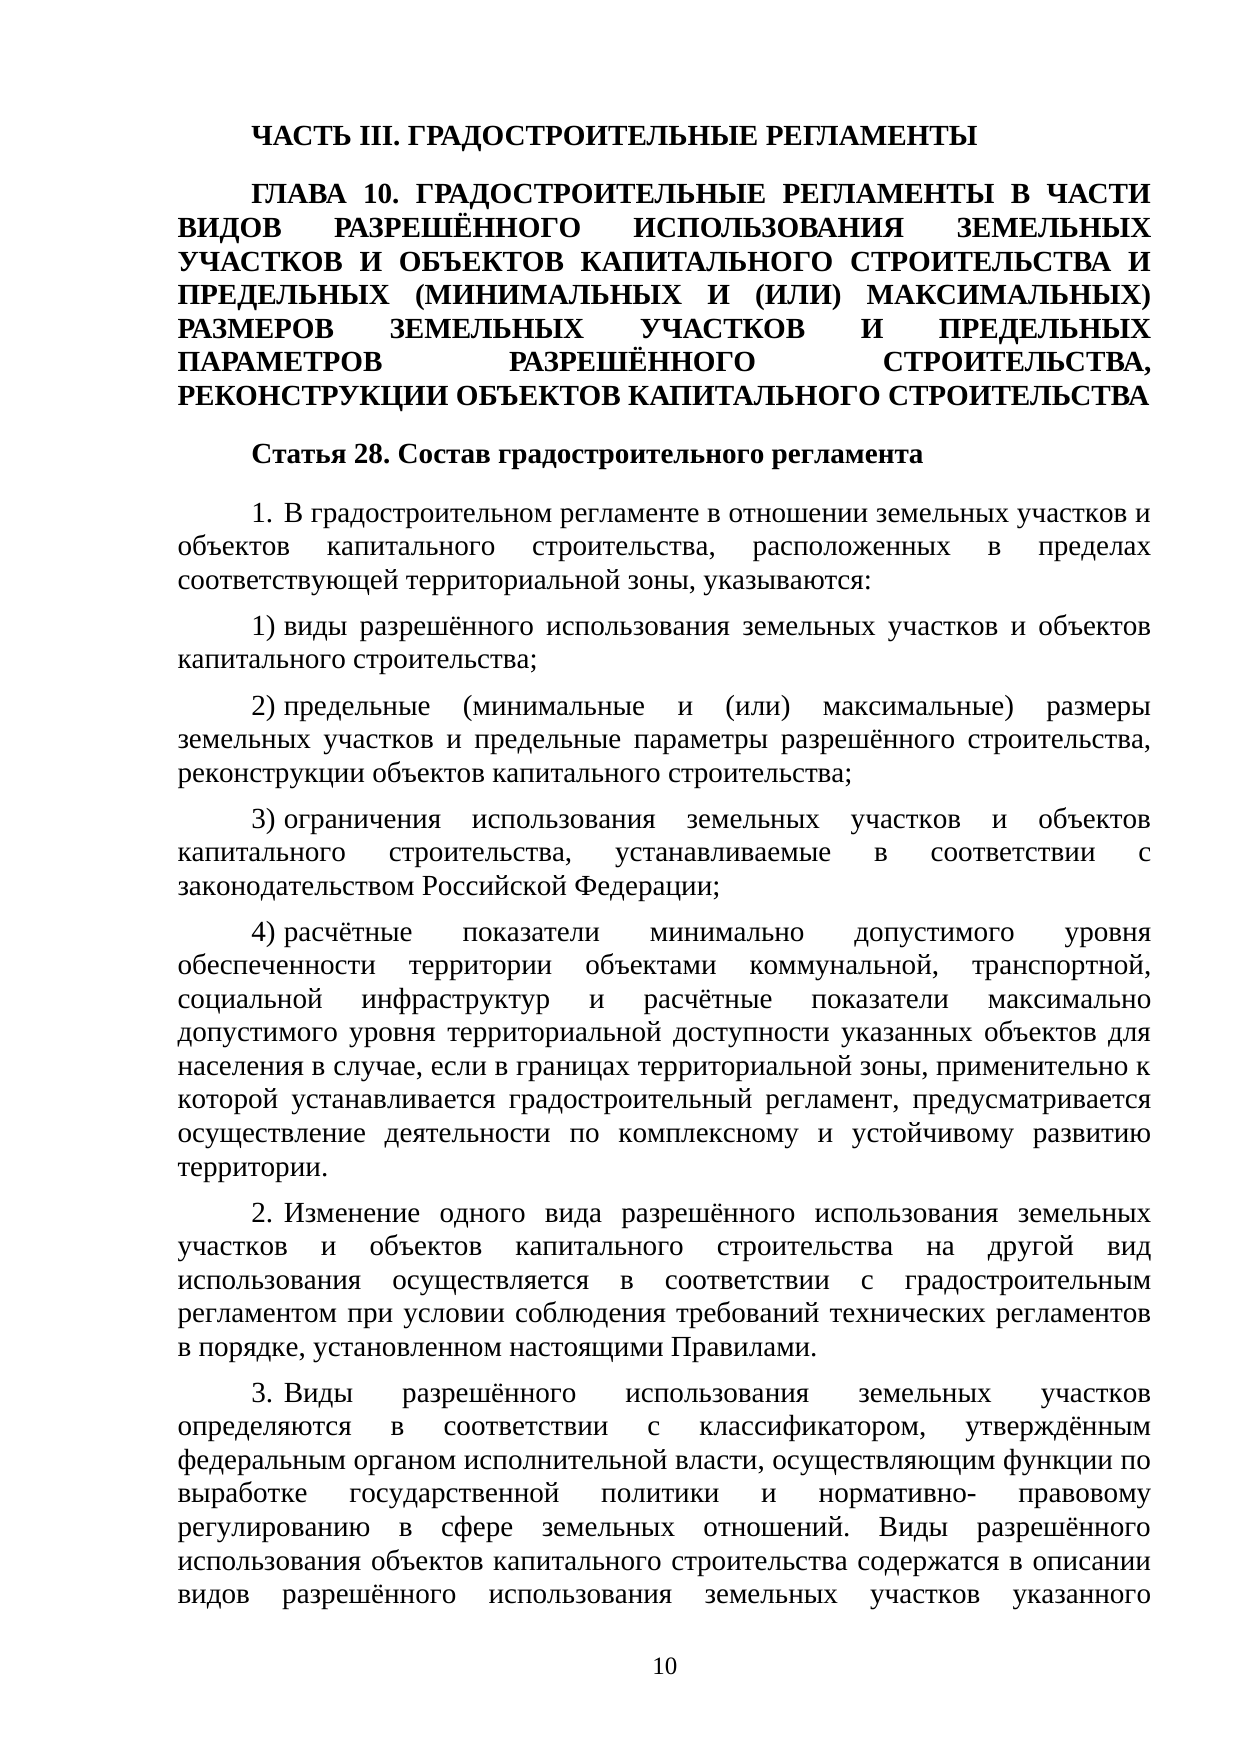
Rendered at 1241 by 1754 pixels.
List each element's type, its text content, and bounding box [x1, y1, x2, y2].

text 2. Изменение одного вида разрешённого использования земельных участков и объектов капитального строительства на другой вид использования осуществляется в соответствии с градостроительным регламентом при условии соблюдения требований технических регламентов в порядке, установленном настоящими Правилами. [177, 1195, 1152, 1362]
subtitle Статья 28. Состав градостроительного регламента [177, 436, 1152, 470]
text 1. В градостроительном регламенте в отношении земельных участков и объектов капитального строительства, расположенных в пределах соответствующей территориальной зоны, указываются: [177, 495, 1152, 596]
text 2) предельные (минимальные и (или) максимальные) размеры земельных участков и предельные параметры разрешённого строительства, реконструкции объектов капитального строительства; [177, 688, 1152, 788]
text 4) расчётные показатели минимально допустимого уровня обеспеченности территории объектами коммунальной, транспортной, социальной инфраструктур и расчётные показатели максимально допустимого уровня территориальной доступности указанных объектов для населения в случае, если в границах территориальной зоны, применительно к которой устанавливается градостроительный регламент, предусматривается осуществление деятельности по комплексному и устойчивому развитию территории. [177, 914, 1152, 1182]
text 3) ограничения использования земельных участков и объектов капитального строительства, устанавливаемые в соответствии с законодательством Российской Федерации; [177, 801, 1152, 901]
text 1) виды разрешённого использования земельных участков и объектов капитального строительства; [177, 608, 1152, 675]
subtitle Глава 10. Градостроительные регламенты в части видов разрешённого использования земельных участков и объектов капитального строительства и предельных (минимальных и (или) максимальных) размеров земельных участков и предельных параметров разрешённого строительства, реконструкции объектов капитального строительства [177, 177, 1152, 411]
subtitle Часть III. ГРАДОСТРОИТЕЛЬНЫЕ РЕГЛАМЕНТЫ [177, 118, 1152, 152]
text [177, 1375, 1152, 1610]
